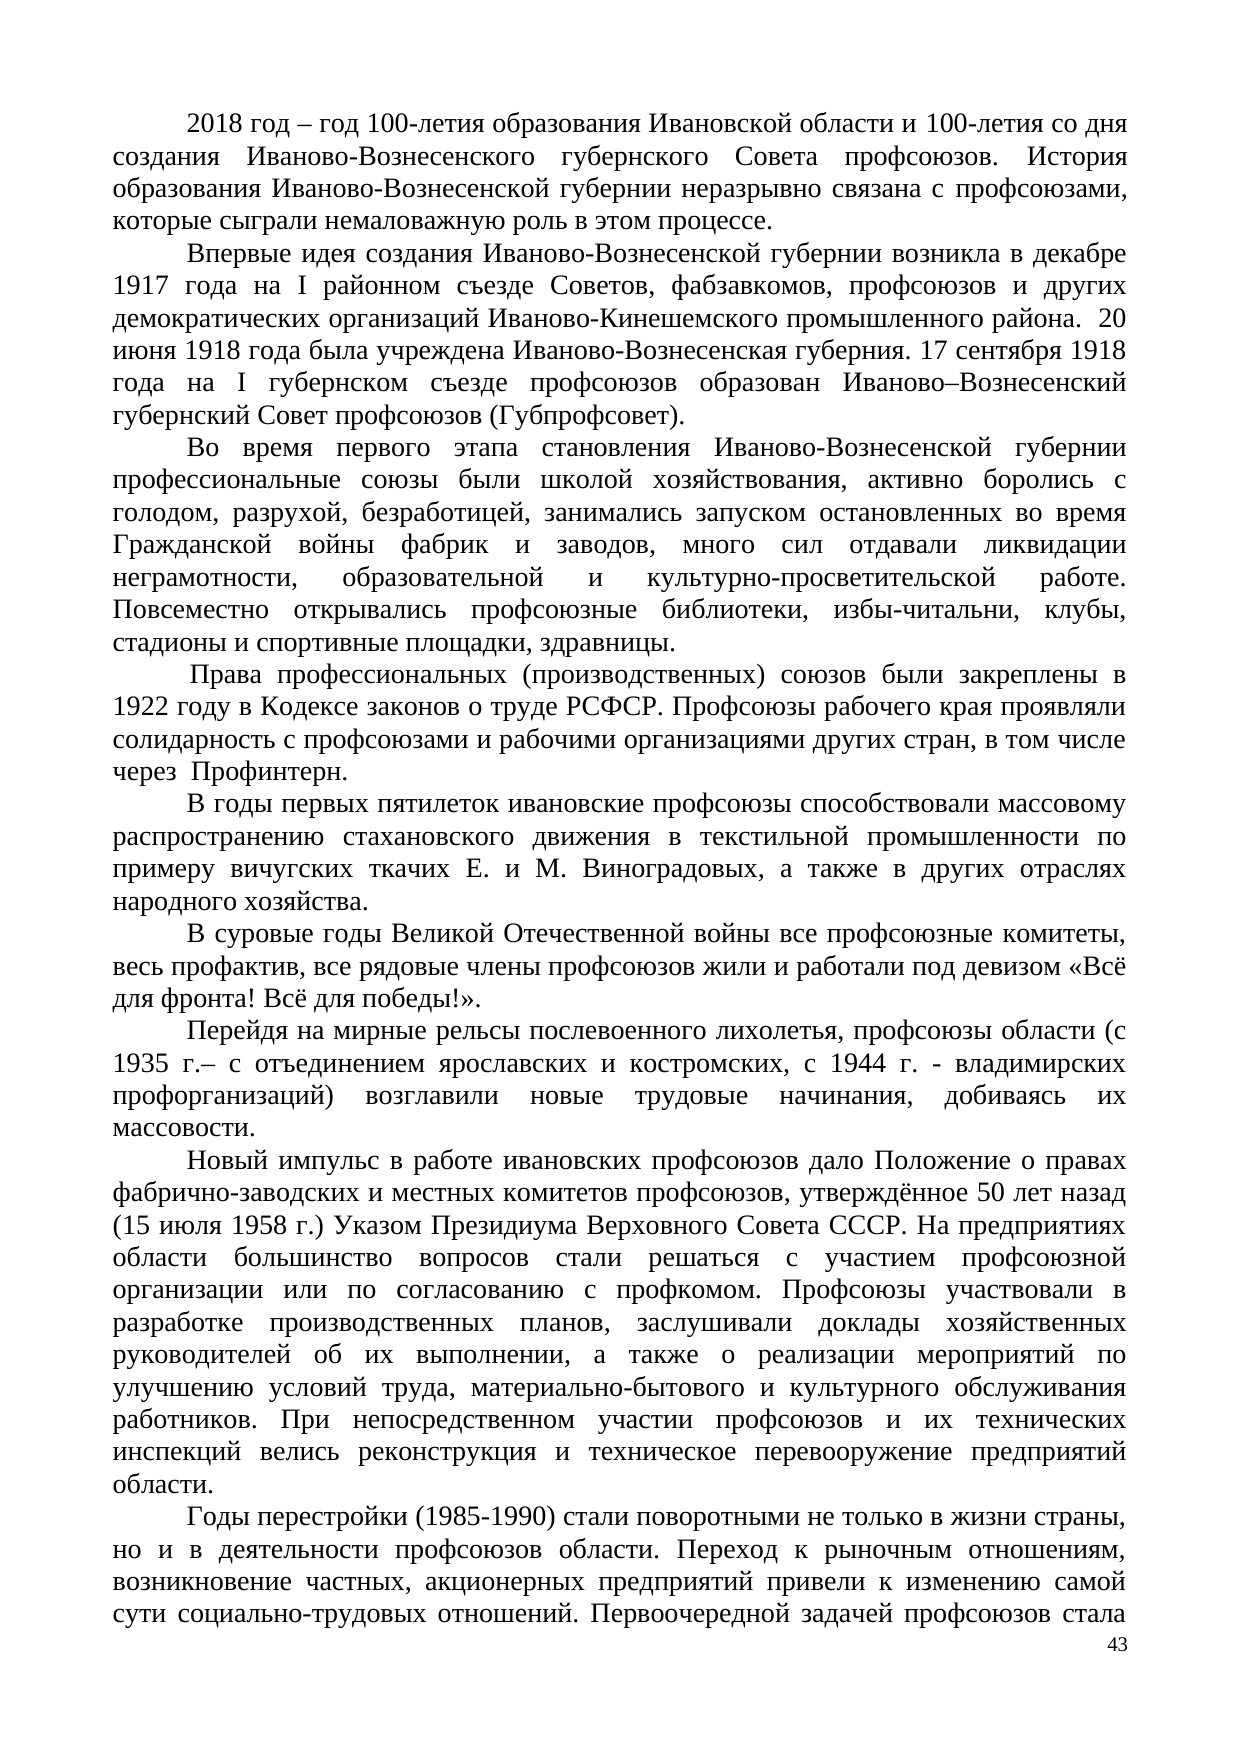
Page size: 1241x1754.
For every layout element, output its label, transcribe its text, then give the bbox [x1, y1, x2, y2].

text Перейдя на мирные рельсы послевоенного лихолетья, профсоюзы области (с 1935 г.– с отъединением ярославских и костромских, с 1944 г. - владимирских профорганизаций) возглавили новые трудовые начинания, добиваясь их массовости. [112, 1013, 1128, 1143]
text 2018 год – год 100-летия образования Ивановской области и 100-летия со дня создания Иваново-Вознесенского губернского Совета профсоюзов. История образования Иваново-Вознесенской губернии неразрывно связана с профсоюзами, которые сыграли немаловажную роль в этом процессе. [112, 106, 1128, 236]
text Права профессиональных (производственных) союзов были закреплены в 1922 году в Кодексе законов о труде РСФСР. Профсоюзы рабочего края проявляли солидарность с профсоюзами и рабочими организациями других стран, в том числе через Профинтерн. [112, 657, 1128, 787]
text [112, 1499, 1128, 1629]
text Новый импульс в работе ивановских профсоюзов дало Положение о правах фабрично-заводских и местных комитетов профсоюзов, утверждённое 50 лет назад (15 июля 1958 г.) Указом Президиума Верховного Совета СССР. На предприятиях области большинство вопросов стали решаться с участием профсоюзной организации или по согласованию с профкомом. Профсоюзы участвовали в разработке производственных планов, заслушивали доклады хозяйственных руководителей об их выполнении, а также о реализации мероприятий по улучшению условий труда, материально-бытового и культурного обслуживания работников. При непосредственном участии профсоюзов и их технических инспекций велись реконструкция и техническое перевооружение предприятий области. [112, 1143, 1128, 1499]
text В суровые годы Великой Отечественной войны все профсоюзные комитеты, весь профактив, все рядовые члены профсоюзов жили и работали под девизом «Всё для фронта! Всё для победы!». [112, 916, 1128, 1013]
text Впервые идея создания Иваново-Вознесенской губернии возникла в декабре 1917 года на I районном съезде Советов, фабзавкомов, профсоюзов и других демократических организаций Иваново-Кинешемского промышленного района. 20 июня 1918 года была учреждена Иваново-Вознесенская губерния. 17 сентября 1918 года на I губернском съезде профсоюзов образован Иваново–Вознесенский губернский Совет профсоюзов (Губпрофсовет). [112, 236, 1128, 430]
text В годы первых пятилеток ивановские профсоюзы способствовали массовому распространению стахановского движения в текстильной промышленности по примеру вичугских ткачих Е. и М. Виноградовых, а также в других отраслях народного хозяйства. [112, 787, 1128, 916]
text Во время первого этапа становления Иваново-Вознесенской губернии профессиональные союзы были школой хозяйствования, активно боролись с голодом, разрухой, безработицей, занимались запуском остановленных во время Гражданской войны фабрик и заводов, много сил отдавали ликвидации неграмотности, образовательной и культурно-просветительской работе. Повсеместно открывались профсоюзные библиотеки, избы-читальни, клубы, стадионы и спортивные площадки, здравницы. [112, 430, 1128, 657]
